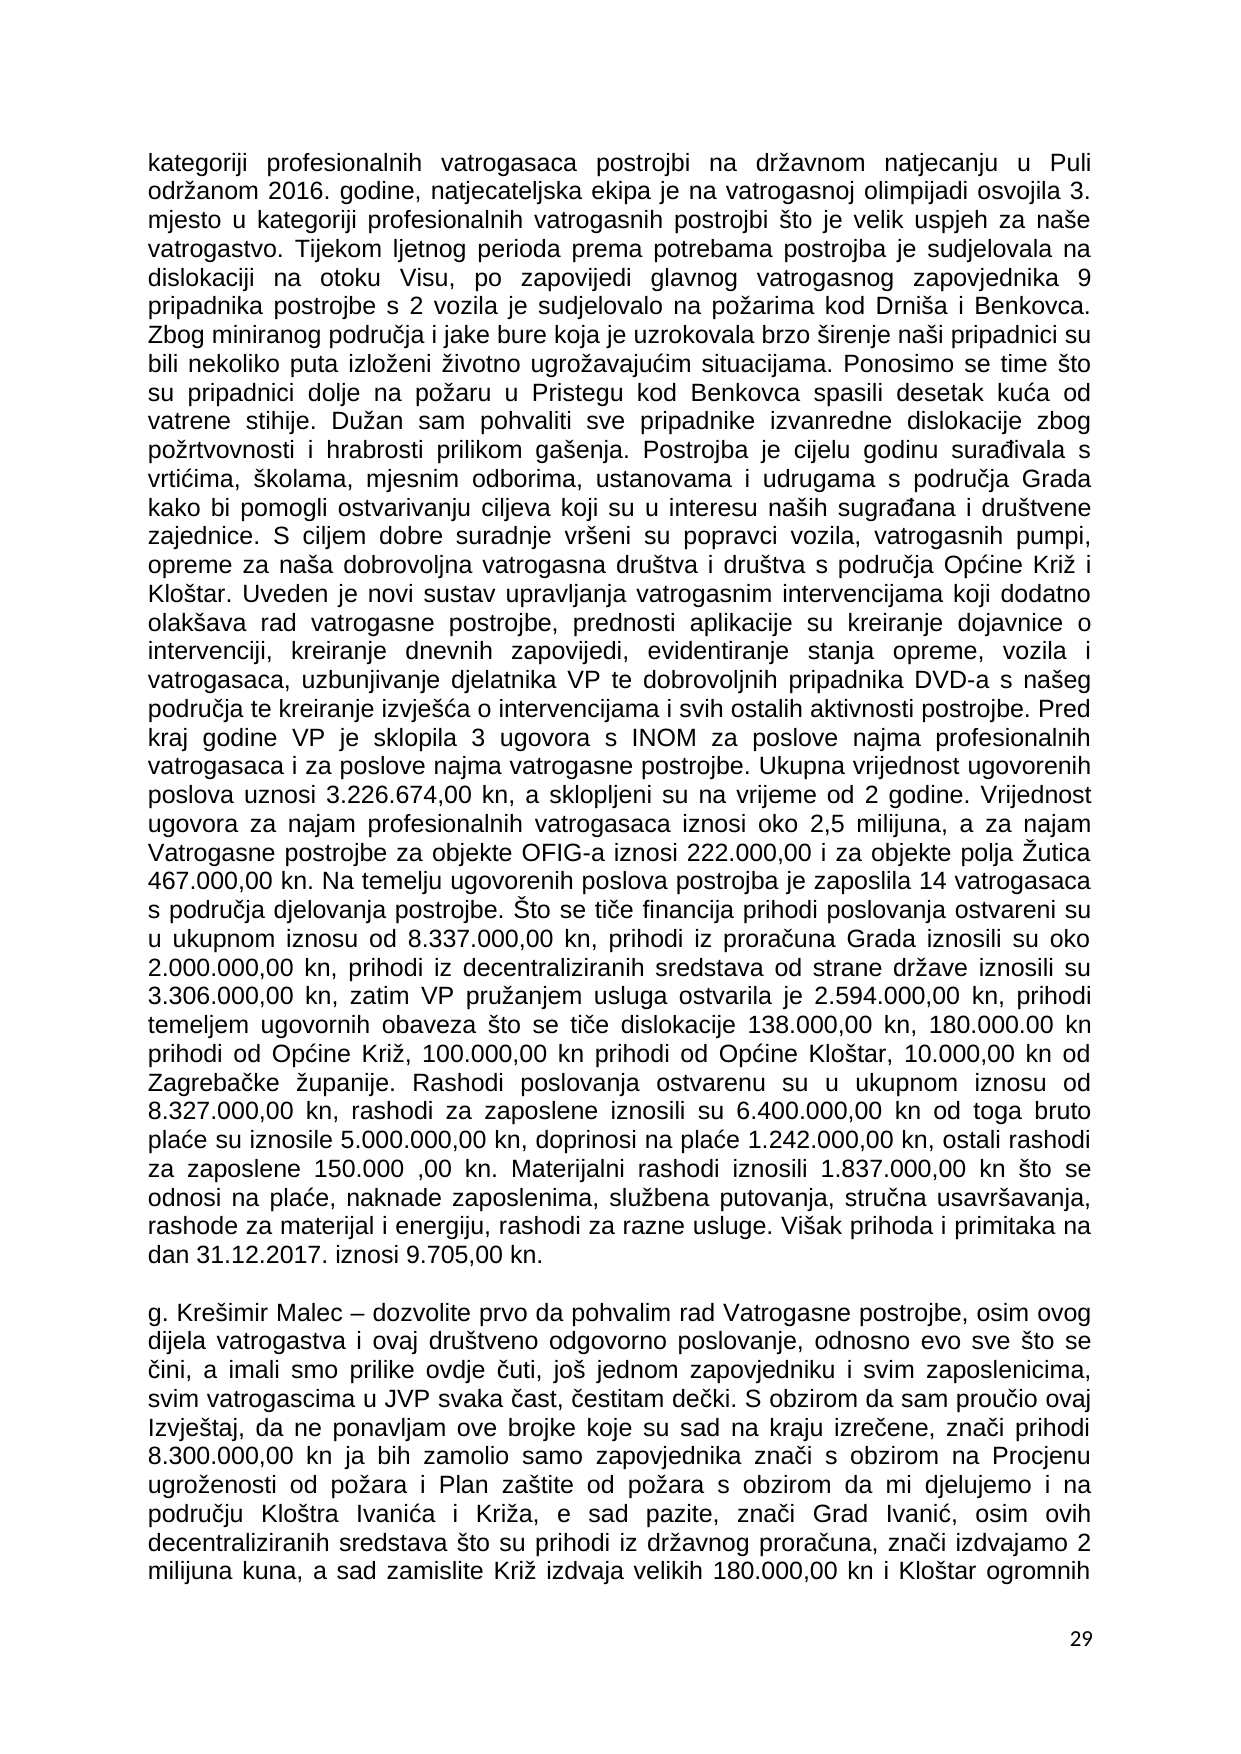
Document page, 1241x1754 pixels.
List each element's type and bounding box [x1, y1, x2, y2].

text [148, 1298, 1093, 1585]
text [148, 148, 1093, 1269]
